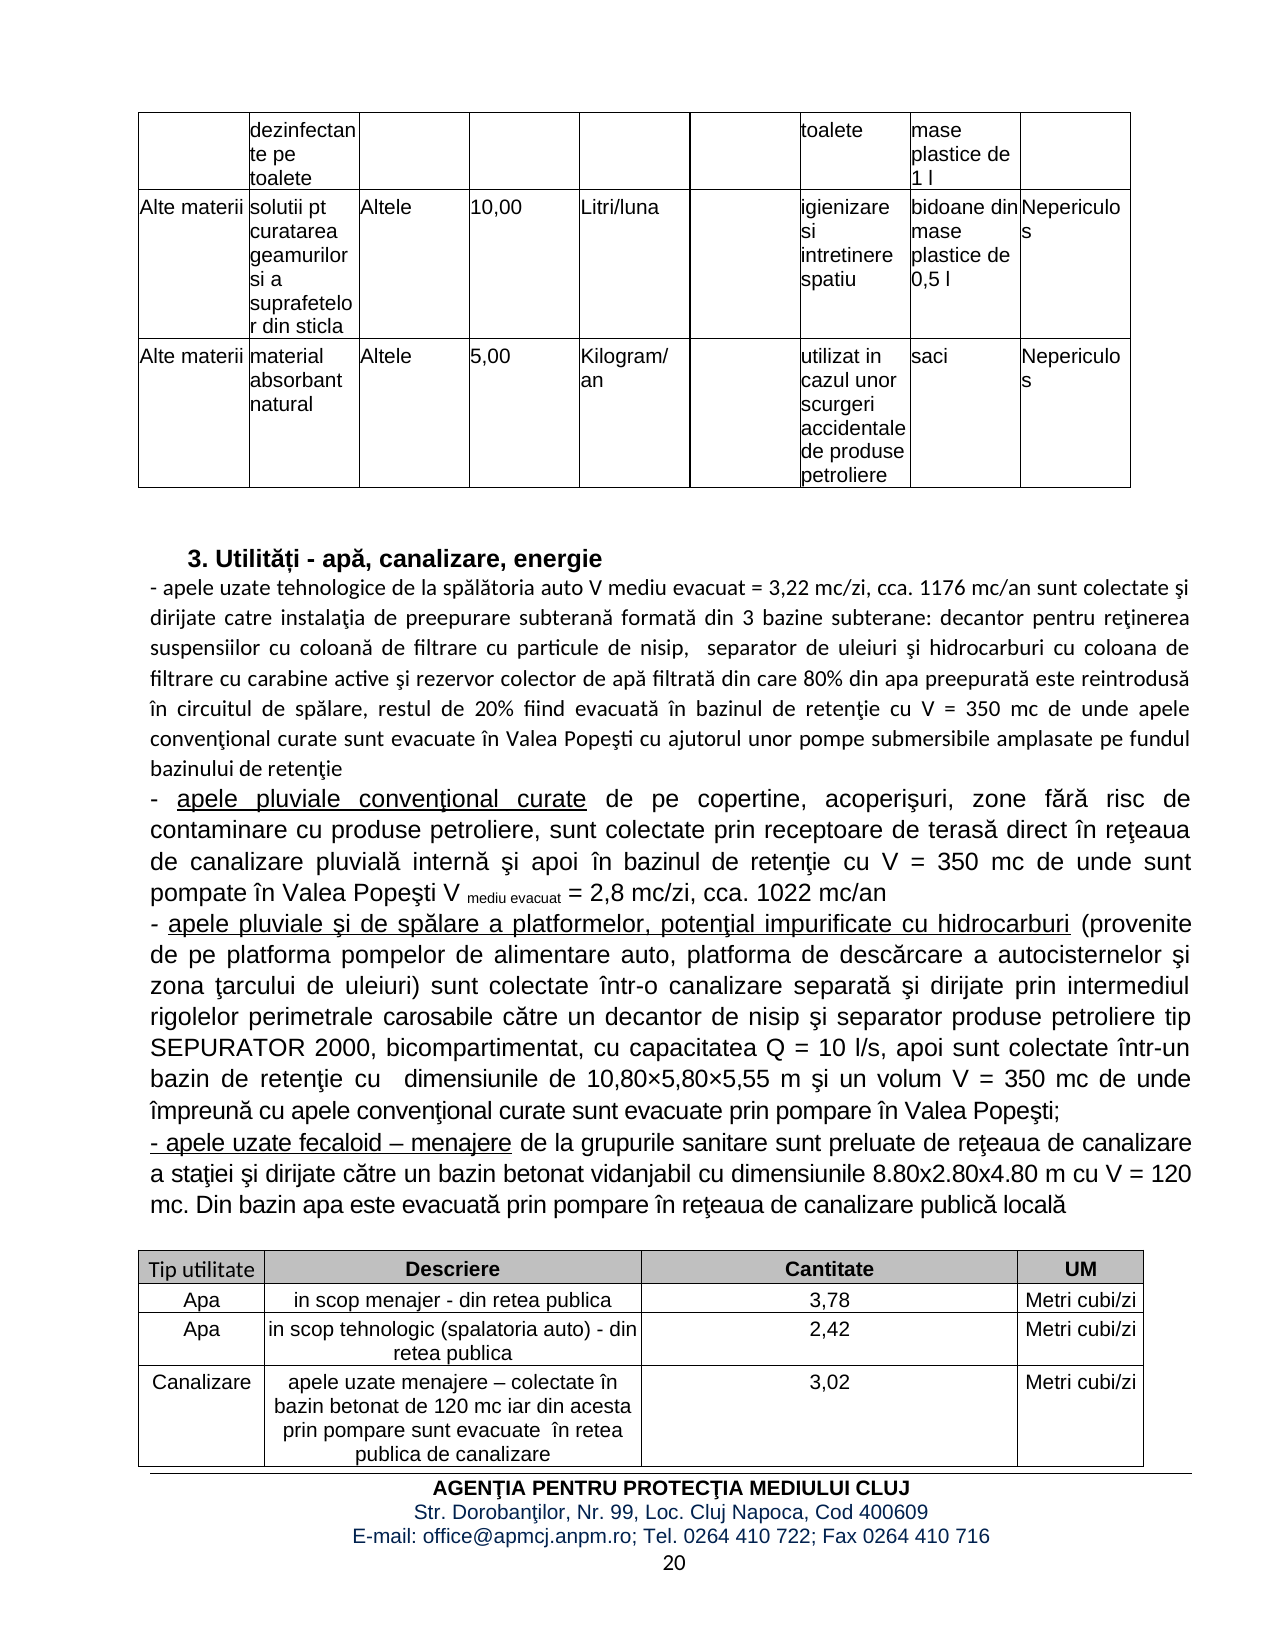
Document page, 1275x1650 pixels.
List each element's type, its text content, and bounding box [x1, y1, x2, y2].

subtitle 3. Utilități - apă, canalizare, energie [187, 544, 1192, 573]
